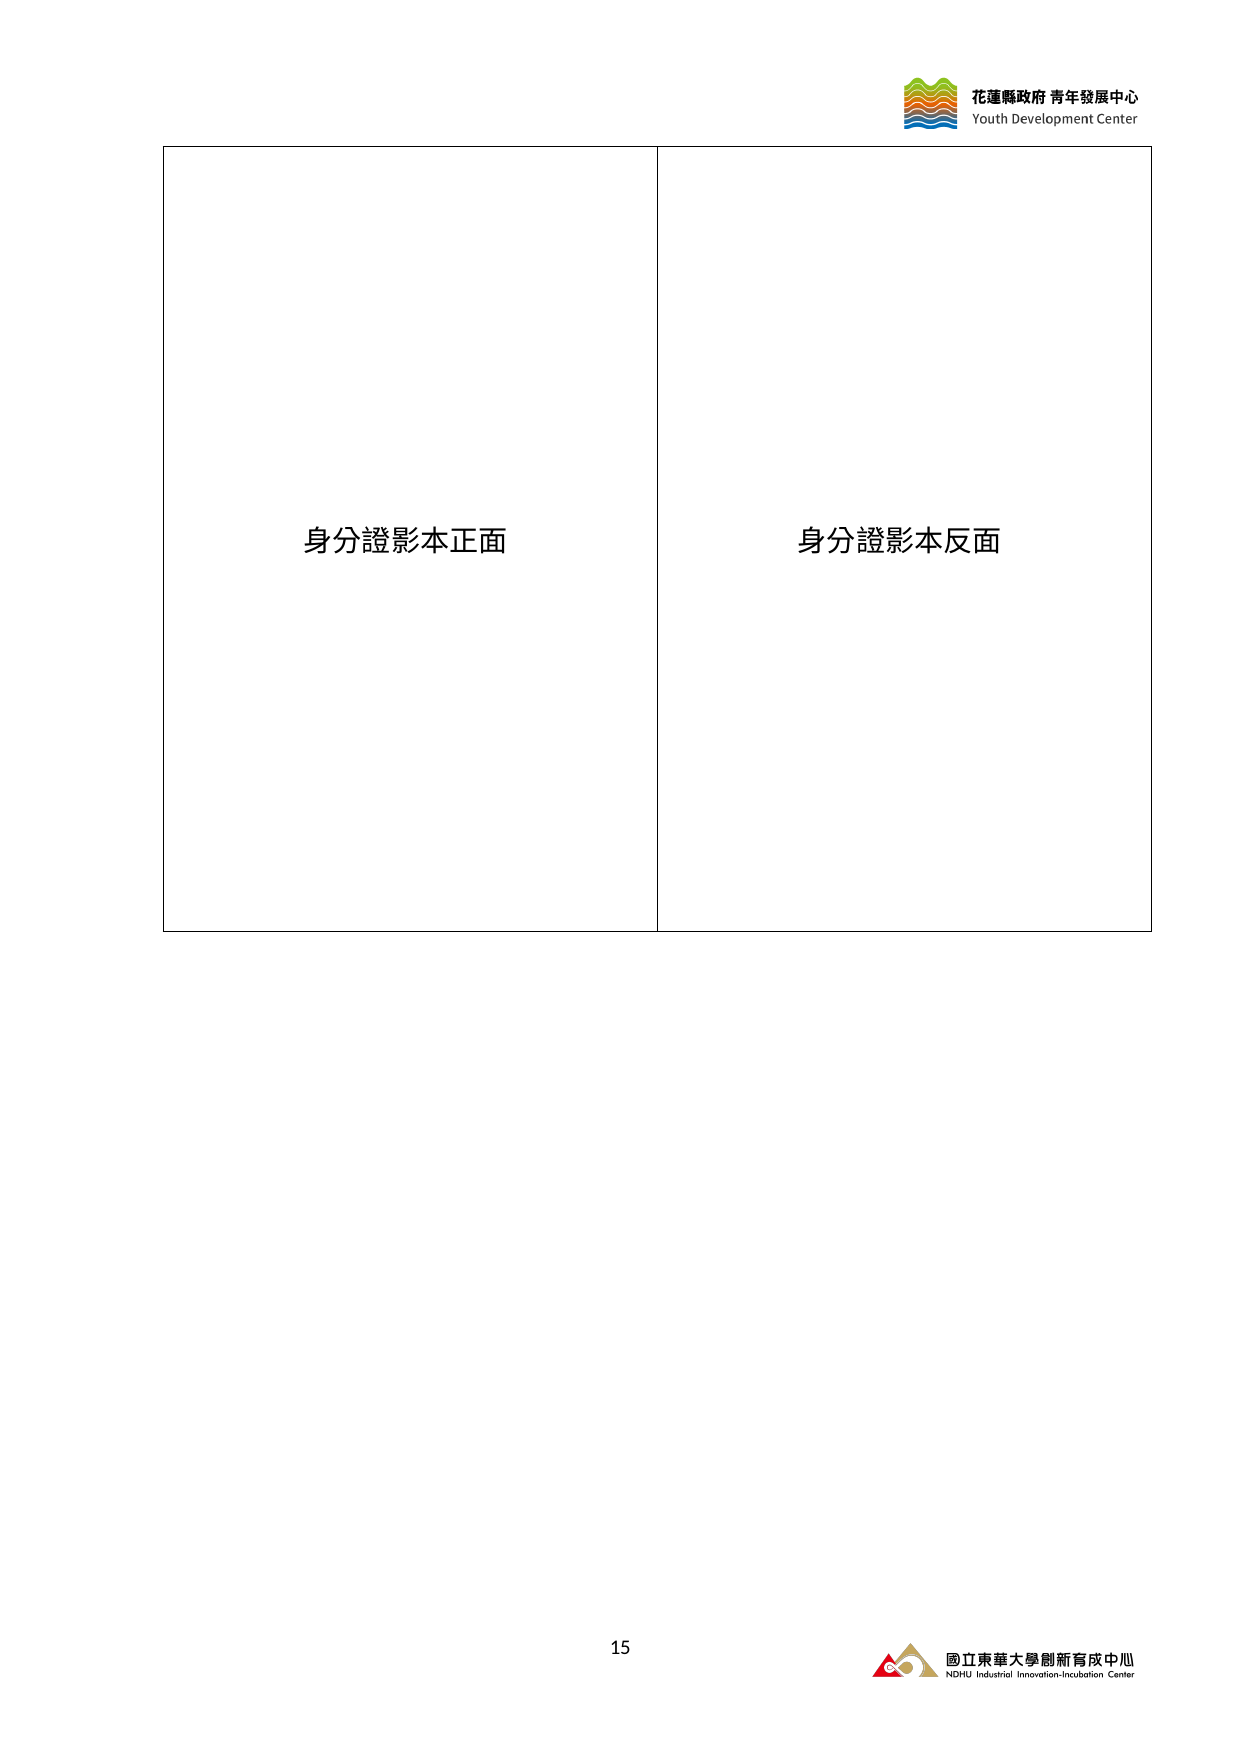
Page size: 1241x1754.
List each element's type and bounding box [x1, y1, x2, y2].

picture [904, 77, 1138, 129]
picture [866, 1636, 1138, 1681]
table_cell [658, 147, 1151, 931]
table_cell [164, 147, 657, 931]
